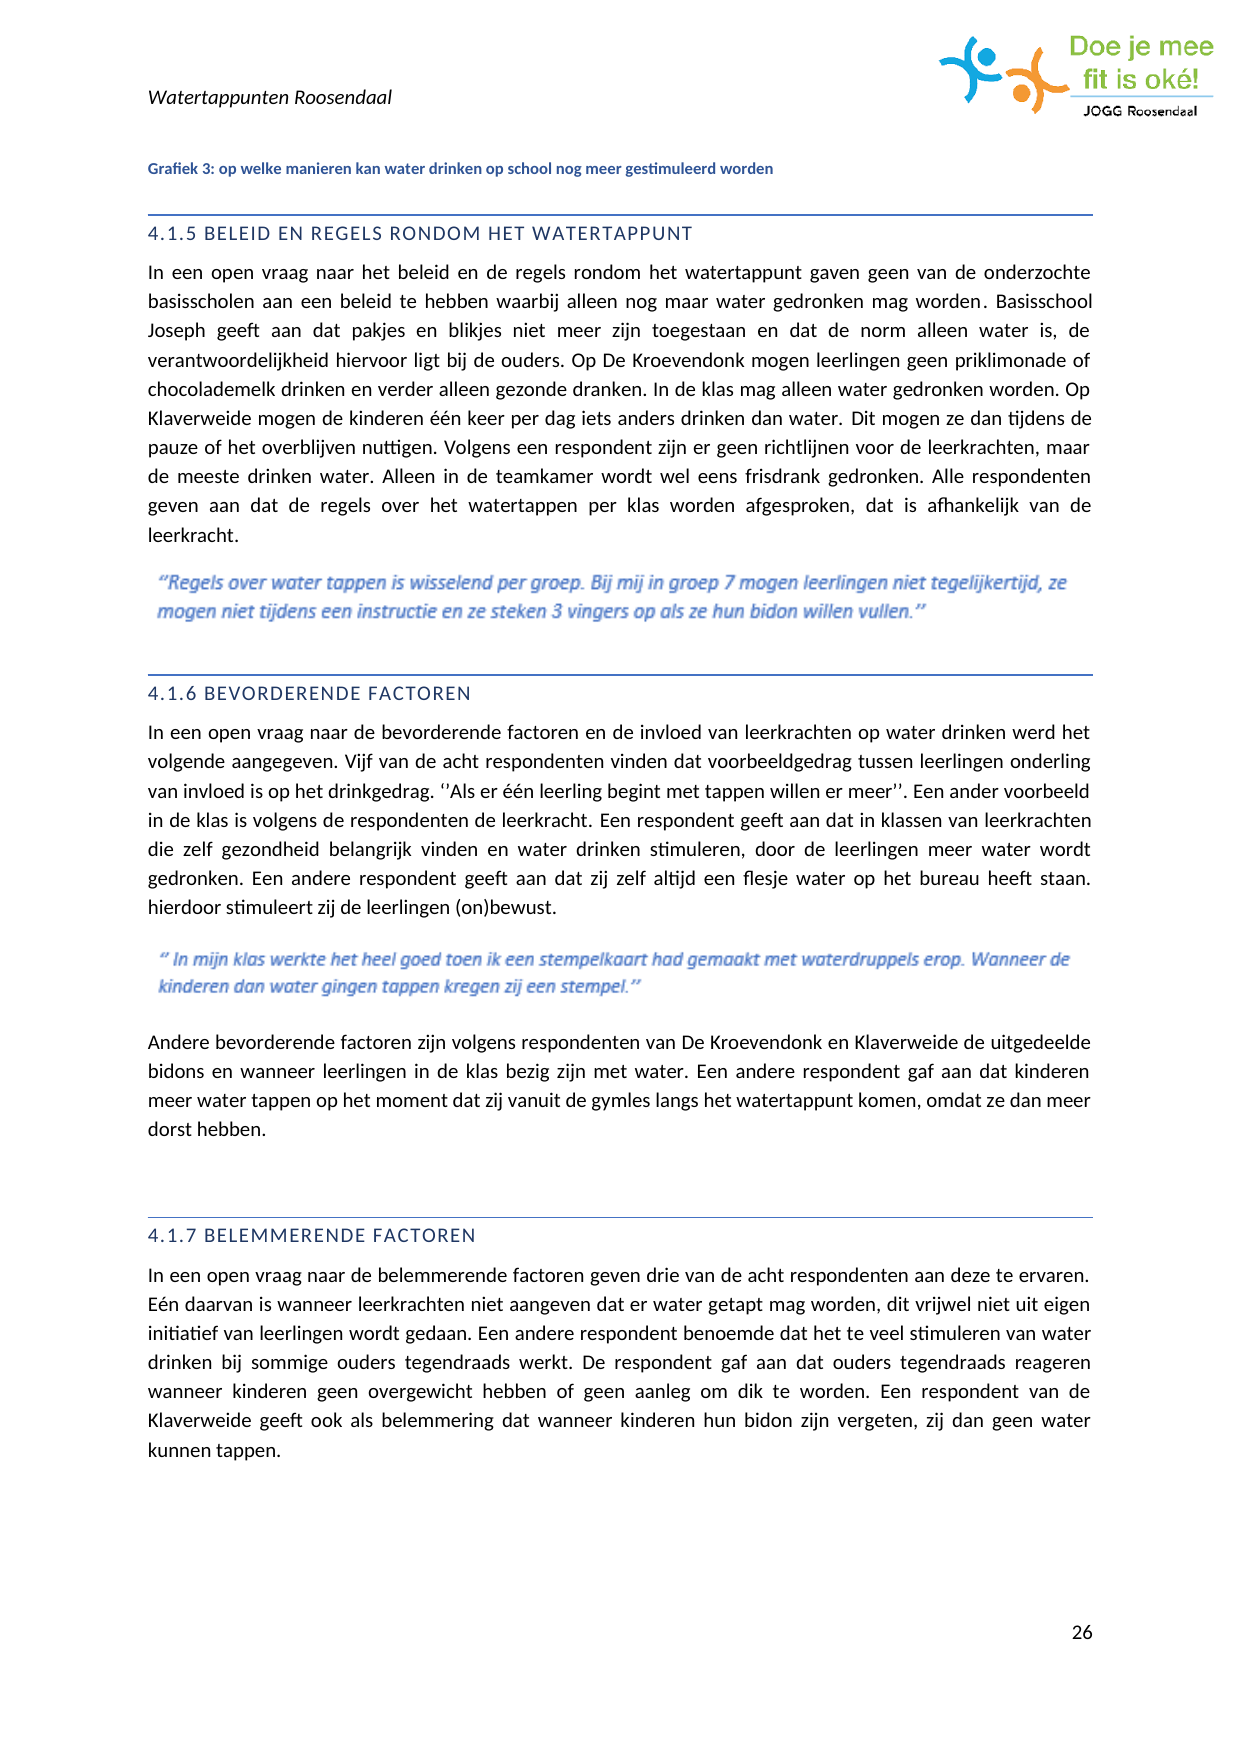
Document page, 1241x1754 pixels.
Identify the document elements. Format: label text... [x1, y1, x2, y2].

picture [147, 561, 1079, 640]
text In een open vraag naar de bevorderende factoren en de invloed van leerkrachten op water drinken werd het volgende aangegeven. Vijf van de acht respondenten vinden dat voorbeeldgedrag tussen leerlingen onderling van invloed is op het drinkgedrag. ‘’Als er één leerling begint met tappen willen er meer’’. Een ander voorbeeld in de klas is volgens de respondenten de leerkracht. Een respondent geeft aan dat in klassen van leerkrachten die zelf gezondheid belangrijk vinden en water drinken stimuleren, door de leerlingen meer water wordt gedronken. Een andere respondent geeft aan dat zij zelf altijd een flesje water op het bureau heeft staan. hierdoor stimuleert zij de leerlingen (on)bewust. [148, 719, 1093, 920]
text In een open vraag naar het beleid en de regels rondom het watertappunt gaven geen van de onderzochte basisscholen aan een beleid te hebben waarbij alleen nog maar water gedronken mag worden. Basisschool Joseph geeft aan dat pakjes en blikjes niet meer zijn toegestaan en dat de norm alleen water is, de verantwoordelijkheid hiervoor ligt bij de ouders. Op De Kroevendonk mogen leerlingen geen priklimonade of chocolademelk drinken en verder alleen gezonde dranken. In de klas mag alleen water gedronken worden. Op Klaverweide mogen de kinderen één keer per dag iets anders drinken dan water. Dit mogen ze dan tijdens de pauze of het overblijven nuttigen. Volgens een respondent zijn er geen richtlijnen voor de leerkrachten, maar de meeste drinken water. Alleen in de teamkamer wordt wel eens frisdrank gedronken. Alle respondenten geven aan dat de regels over het watertappen per klas worden afgesproken, dat is afhankelijk van de leerkracht. [148, 259, 1093, 547]
subtitle 4.1.6 Bevorderende factoren [148, 676, 1093, 705]
subtitle 4.1.7 Belemmerende factoren [148, 1218, 1093, 1248]
subtitle 4.1.5 Beleid en regels rondom het watertappunt [148, 216, 1093, 245]
text Andere bevorderende factoren zijn volgens respondenten van De Kroevendonk en Klaverweide de uitgedeelde bidons en wanneer leerlingen in de klas bezig zijn met water. Een andere respondent gaf aan dat kinderen meer water tappen op het moment dat zij vanuit de gymles langs het watertappunt komen, omdat ze dan meer dorst hebben. [148, 1029, 1093, 1142]
text In een open vraag naar de belemmerende factoren geven drie van de acht respondenten aan deze te ervaren. Eén daarvan is wanneer leerkrachten niet aangeven dat er water getapt mag worden, dit vrijwel niet uit eigen initiatief van leerlingen wordt gedaan. Een andere respondent benoemde dat het te veel stimuleren van water drinken bij sommige ouders tegendraads werkt. De respondent gaf aan dat ouders tegendraads reageren wanneer kinderen geen overgewicht hebben of geen aanleg om dik te worden. Een respondent van de Klaverweide geeft ook als belemmering dat wanneer kinderen hun bidon zijn vergeten, zij dan geen water kunnen tappen. [148, 1262, 1093, 1462]
picture [147, 934, 1079, 1015]
picture [934, 10, 1235, 139]
